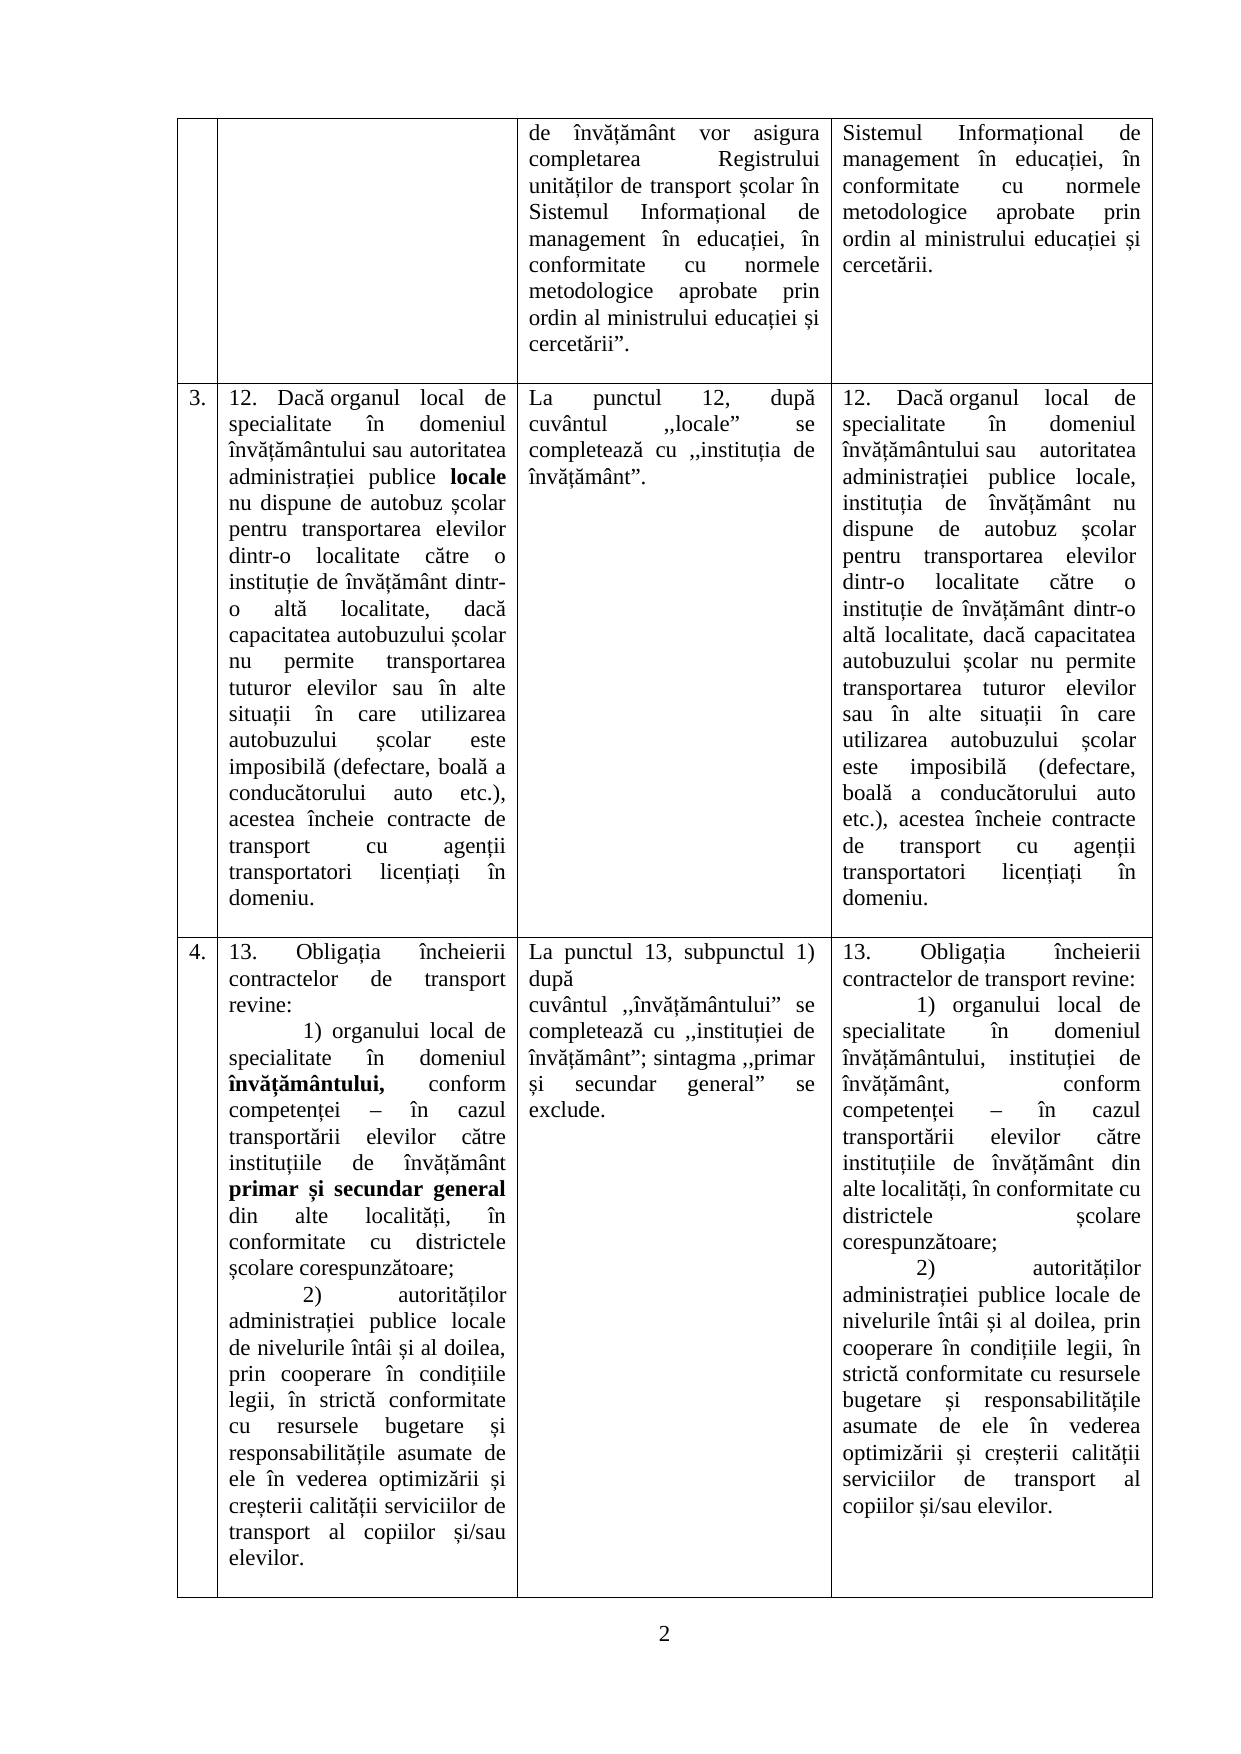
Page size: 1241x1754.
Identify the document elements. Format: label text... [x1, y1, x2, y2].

table_cell [218, 119, 517, 383]
table_cell 2. [178, 119, 217, 383]
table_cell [832, 119, 1152, 383]
table_cell 12. Dacă organul local de specialitate în domeniul învățământului sau autoritatea administrației publice locale nu dispune de autobuz școlar pentru transportarea elevilor dintr-o localitate către o instituție de învățământ dintr-o altă localitate, dacă capacitatea autobuzului școlar nu permite transportarea tuturor elevilor sau în alte situații în care utilizarea autobuzului școlar este imposibilă (defectare, boală a conducătorului auto etc.), acestea încheie contracte de transport cu agenții transportatori licențiați în domeniu. [218, 384, 517, 937]
table_cell 13. Obligația încheierii contractelor de transport revine: 1) organului local de specialitate în domeniul învățământului, instituției de învățământ, conform competenței – în cazul transportării elevilor către instituțiile de învățământ din alte localități, în conformitate cu districtele școlare corespunzătoare; 2) autorităților administrației publice locale de nivelurile întâi și al doilea, prin cooperare în condițiile legii, în strictă conformitate cu resursele bugetare și responsabilitățile asumate de ele în vederea optimizării și creșterii calității serviciilor de transport al copiilor și/sau elevilor. [832, 938, 1152, 1597]
table_cell 3. [178, 384, 217, 937]
table_cell La punctul 13, subpunctul 1) după cuvântul ,,învățământului” se completează cu ,,instituției de învățământ”; sintagma ,,primar și secundar general” se exclude. [518, 938, 831, 1597]
table_cell 4. [178, 938, 217, 1597]
table_cell 12. Dacă organul local de specialitate în domeniul învățământului sau autoritatea administrației publice locale, instituția de învățământ nu dispune de autobuz școlar pentru transportarea elevilor dintr-o localitate către o instituție de învățământ dintr-o altă localitate, dacă capacitatea autobuzului școlar nu permite transportarea tuturor elevilor sau în alte situații în care utilizarea autobuzului școlar este imposibilă (defectare, boală a conducătorului auto etc.), acestea încheie contracte de transport cu agenții transportatori licențiați în domeniu. [832, 384, 1152, 937]
table_cell La punctul 12, după cuvântul ,,locale” se completează cu ,,instituția de învățământ”. [518, 384, 831, 937]
table_cell 13. Obligația încheierii contractelor de transport revine: 1) organului local de specialitate în domeniul învățământului, conform competenței – în cazul transportării elevilor către instituțiile de învățământ primar și secundar general din alte localități, în conformitate cu districtele școlare corespunzătoare; 2) autorităților administrației publice locale de nivelurile întâi și al doilea, prin cooperare în condițiile legii, în strictă conformitate cu resursele bugetare și responsabilitățile asumate de ele în vederea optimizării și creșterii calității serviciilor de transport al copiilor și/sau elevilor. [218, 938, 517, 1597]
